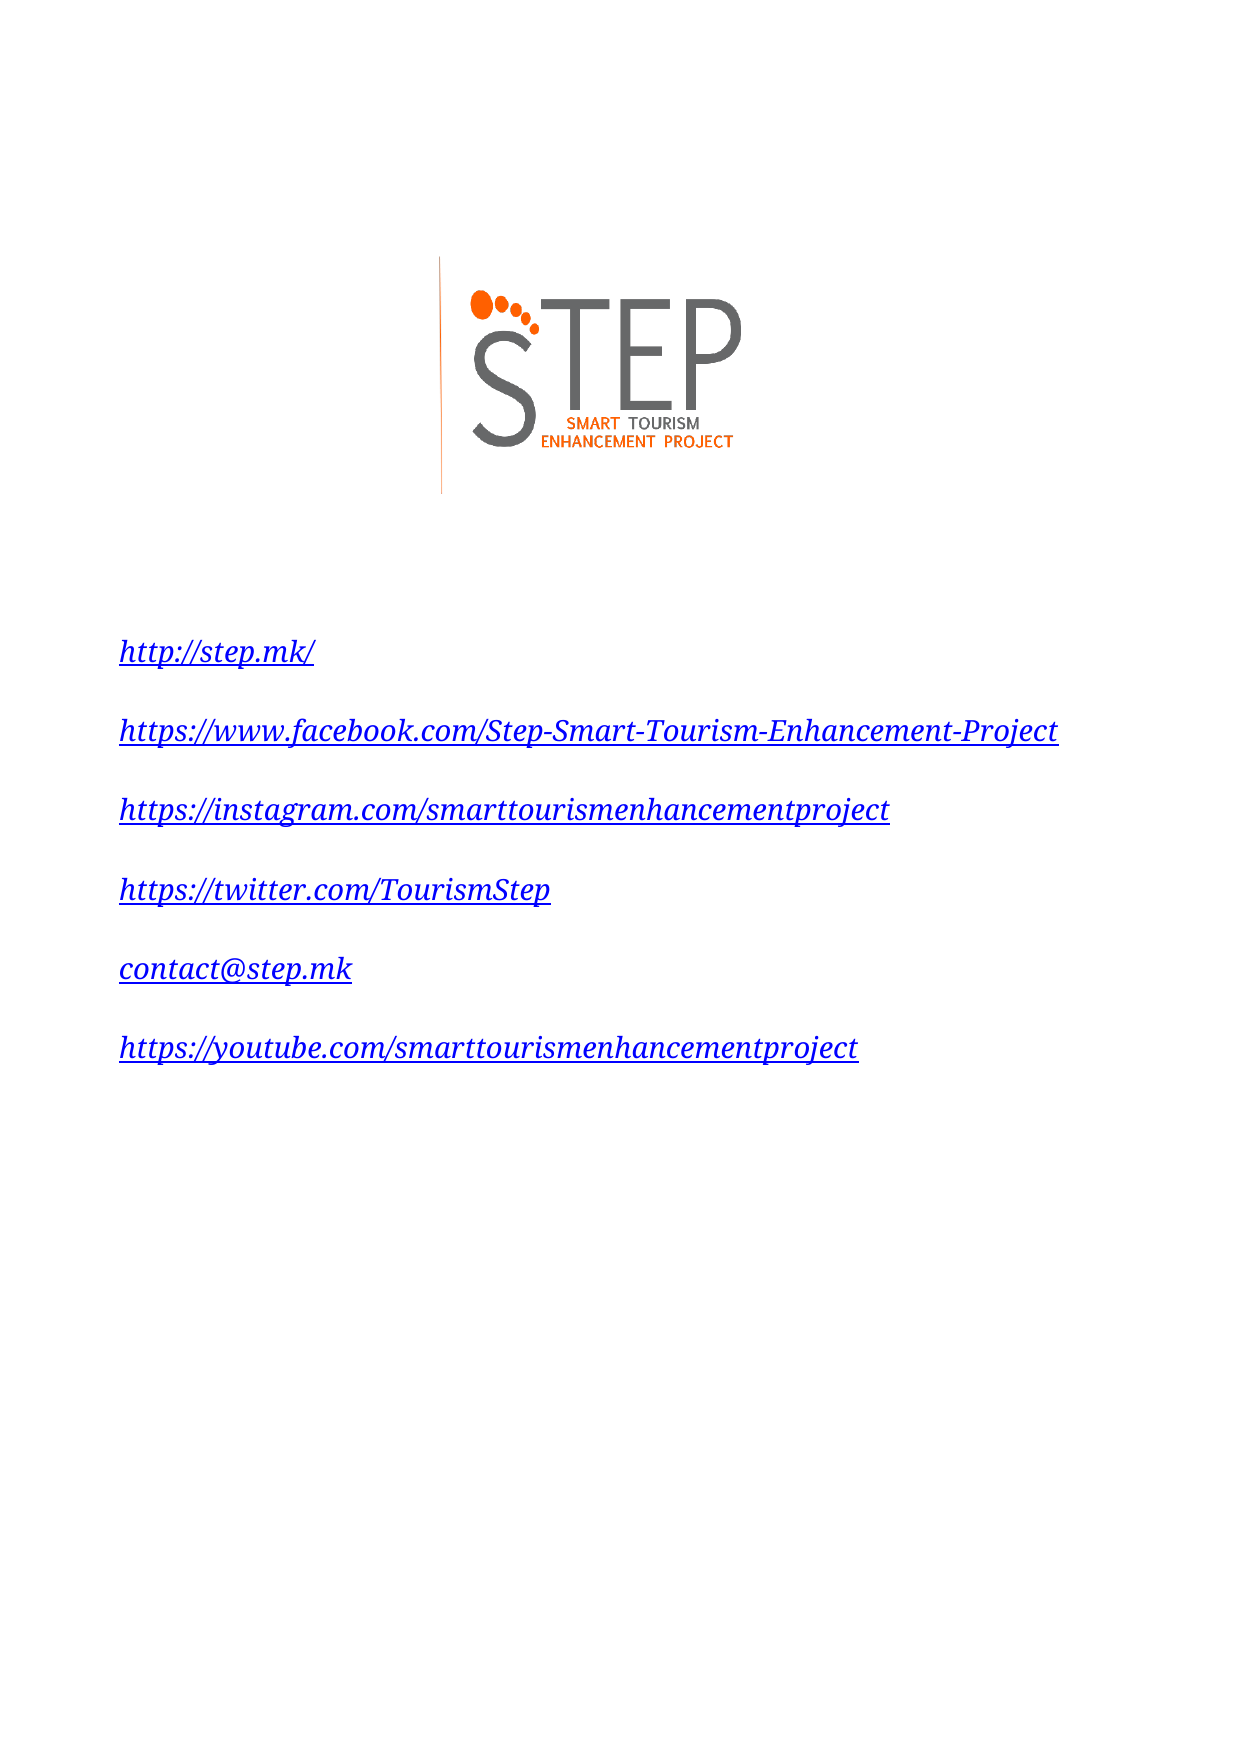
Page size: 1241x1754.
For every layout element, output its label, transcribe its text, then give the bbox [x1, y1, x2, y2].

text http://step.mk/ [119, 631, 1121, 671]
text https://www.facebook.com/Step-Smart-Tourism-Enhancement-Project [119, 710, 1121, 750]
picture [271, 158, 909, 592]
text https://instagram.com/smarttourismenhancementproject [119, 790, 1121, 829]
text https://youtube.com/smarttourismenhancementproject [119, 1028, 1121, 1067]
text https://twitter.com/TourismStep [119, 869, 1121, 909]
text contact@step.mk [119, 948, 1121, 988]
